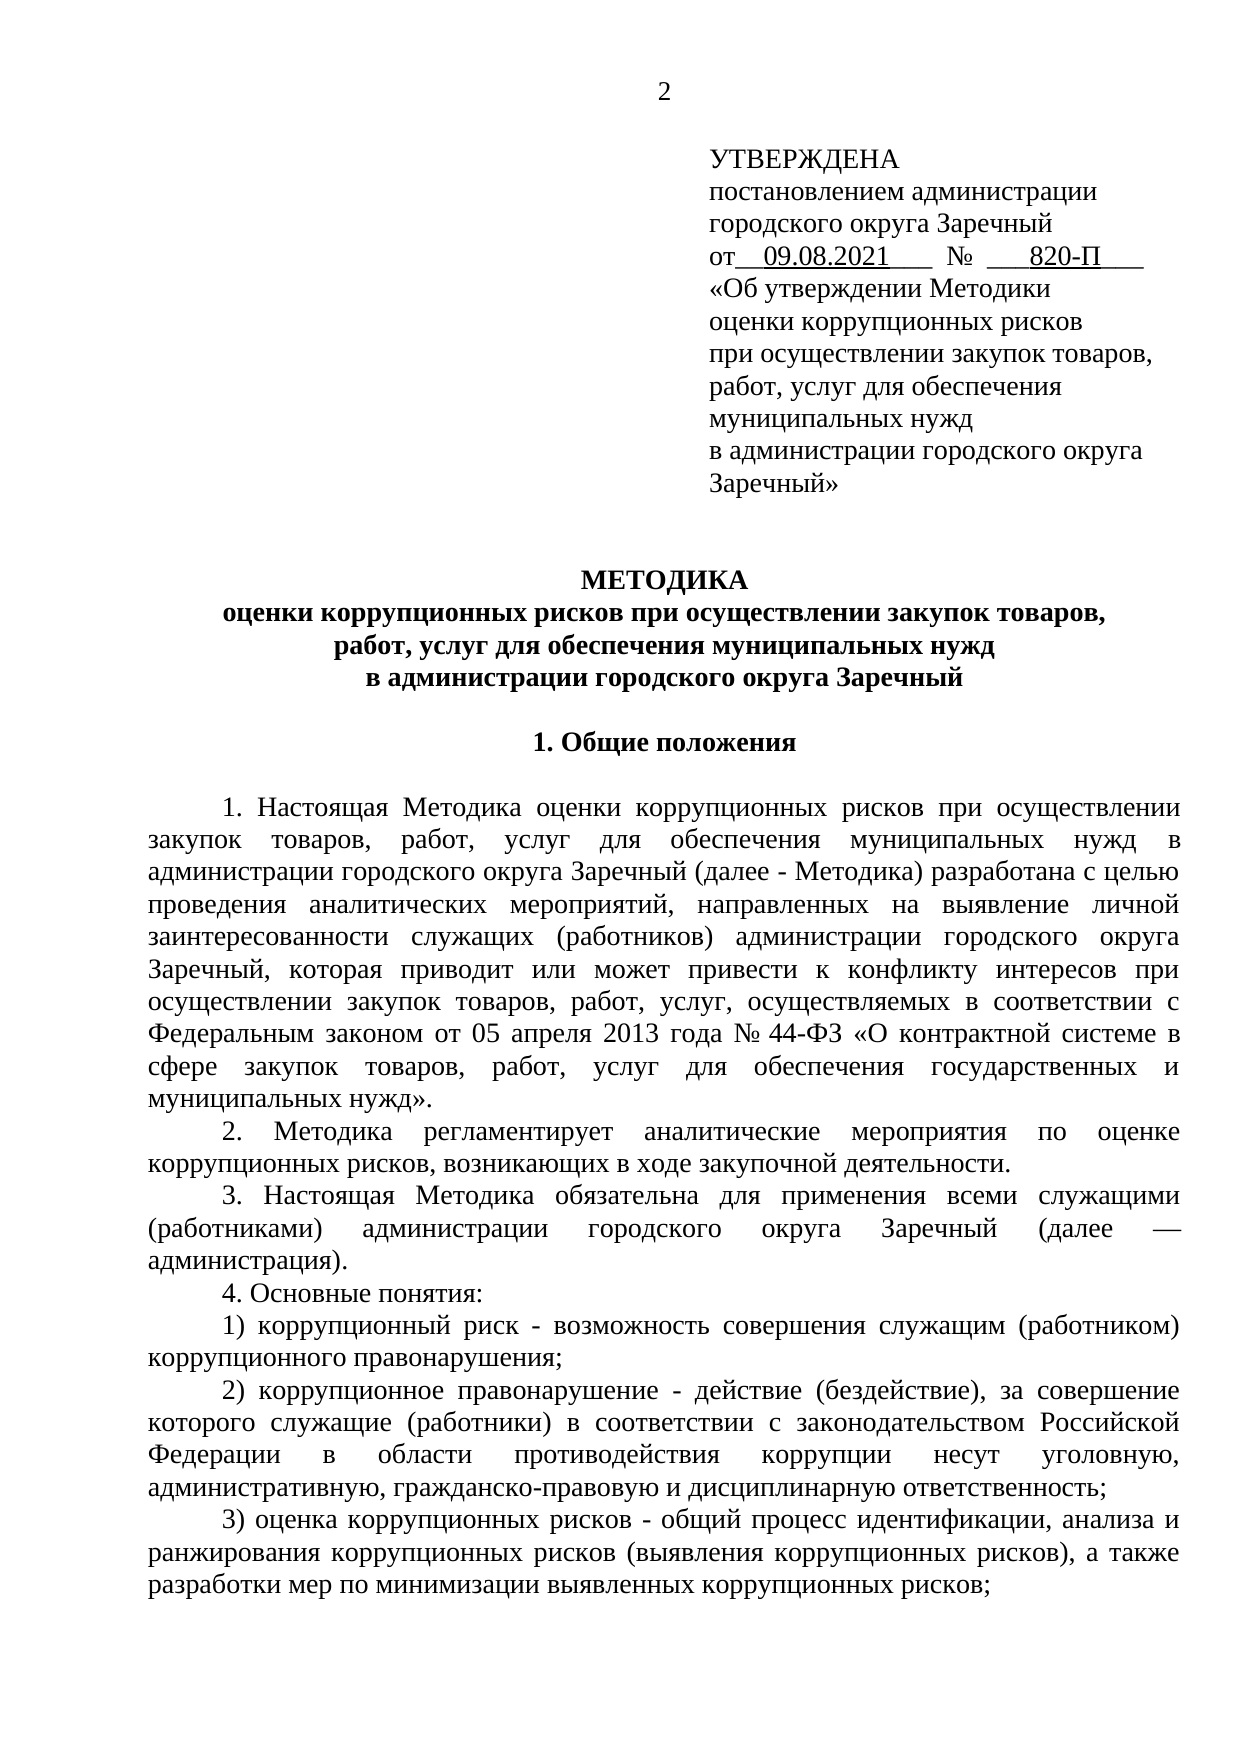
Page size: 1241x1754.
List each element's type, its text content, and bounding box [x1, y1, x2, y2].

text оценки коррупционных рисков [709, 304, 1181, 336]
text 2. Методика регламентирует аналитические мероприятия по оценке коррупционных рисков, возникающих в ходе закупочной деятельности. [148, 1114, 1181, 1178]
text 3. Настоящая Методика обязательна для применения всеми служащими (работниками) администрации городского округа Заречный (далее — администрация). [148, 1178, 1181, 1276]
text 1. Настоящая Методика оценки коррупционных рисков при осуществлении закупок товаров, работ, услуг для обеспечения муниципальных нужд в администрации городского округа Заречный (далее - Методика) разработана с целью проведения аналитических мероприятий, направленных на выявление личной заинтересованности служащих (работников) администрации городского округа Заречный, которая приводит или может привести к конфликту интересов при осуществлении закупок товаров, работ, услуг, осуществляемых в соответствии с Федеральным законом от 05 апреля 2013 года № 44-ФЗ «О контрактной системе в сфере закупок товаров, работ, услуг для обеспечения государственных и муниципальных нужд». [148, 790, 1181, 1114]
text 1) коррупционный риск - возможность совершения служащим (работником) коррупционного правонарушения; [148, 1308, 1181, 1373]
text 2) коррупционное правонарушение - действие (бездействие), за совершение которого служащие (работники) в соответствии с законодательством Российской Федерации в области противодействия коррупции несут уголовную, административную, гражданско-правовую и дисциплинарную ответственность; [148, 1373, 1181, 1502]
text УТВЕРЖДЕНА [709, 142, 1181, 174]
text работ, услуг для обеспечения [709, 368, 1181, 401]
text при осуществлении закупок товаров, [709, 336, 1181, 368]
text в администрации городского округа Заречный [148, 660, 1181, 692]
text городского округа Заречный [709, 207, 1181, 239]
text МЕТОДИКА [148, 563, 1181, 595]
text постановлением администрации [709, 174, 1181, 207]
text работ, услуг для обеспечения муниципальных нужд [148, 628, 1181, 660]
text 1. Общие положения [148, 725, 1181, 757]
text муниципальных нужд [709, 401, 1181, 433]
text в администрации городского округа Заречный» [709, 433, 1181, 498]
text 3) оценка коррупционных рисков - общий процесс идентификации, анализа и ранжирования коррупционных рисков (выявления коррупционных рисков), а также разработки мер по минимизации выявленных коррупционных рисков; [148, 1502, 1181, 1599]
text 4. Основные понятия: [148, 1276, 1181, 1308]
text оценки коррупционных рисков при осуществлении закупок товаров, [148, 595, 1181, 628]
text от__09.08.2021___ № ___820-П___ «Об утверждении Методики [709, 239, 1181, 304]
